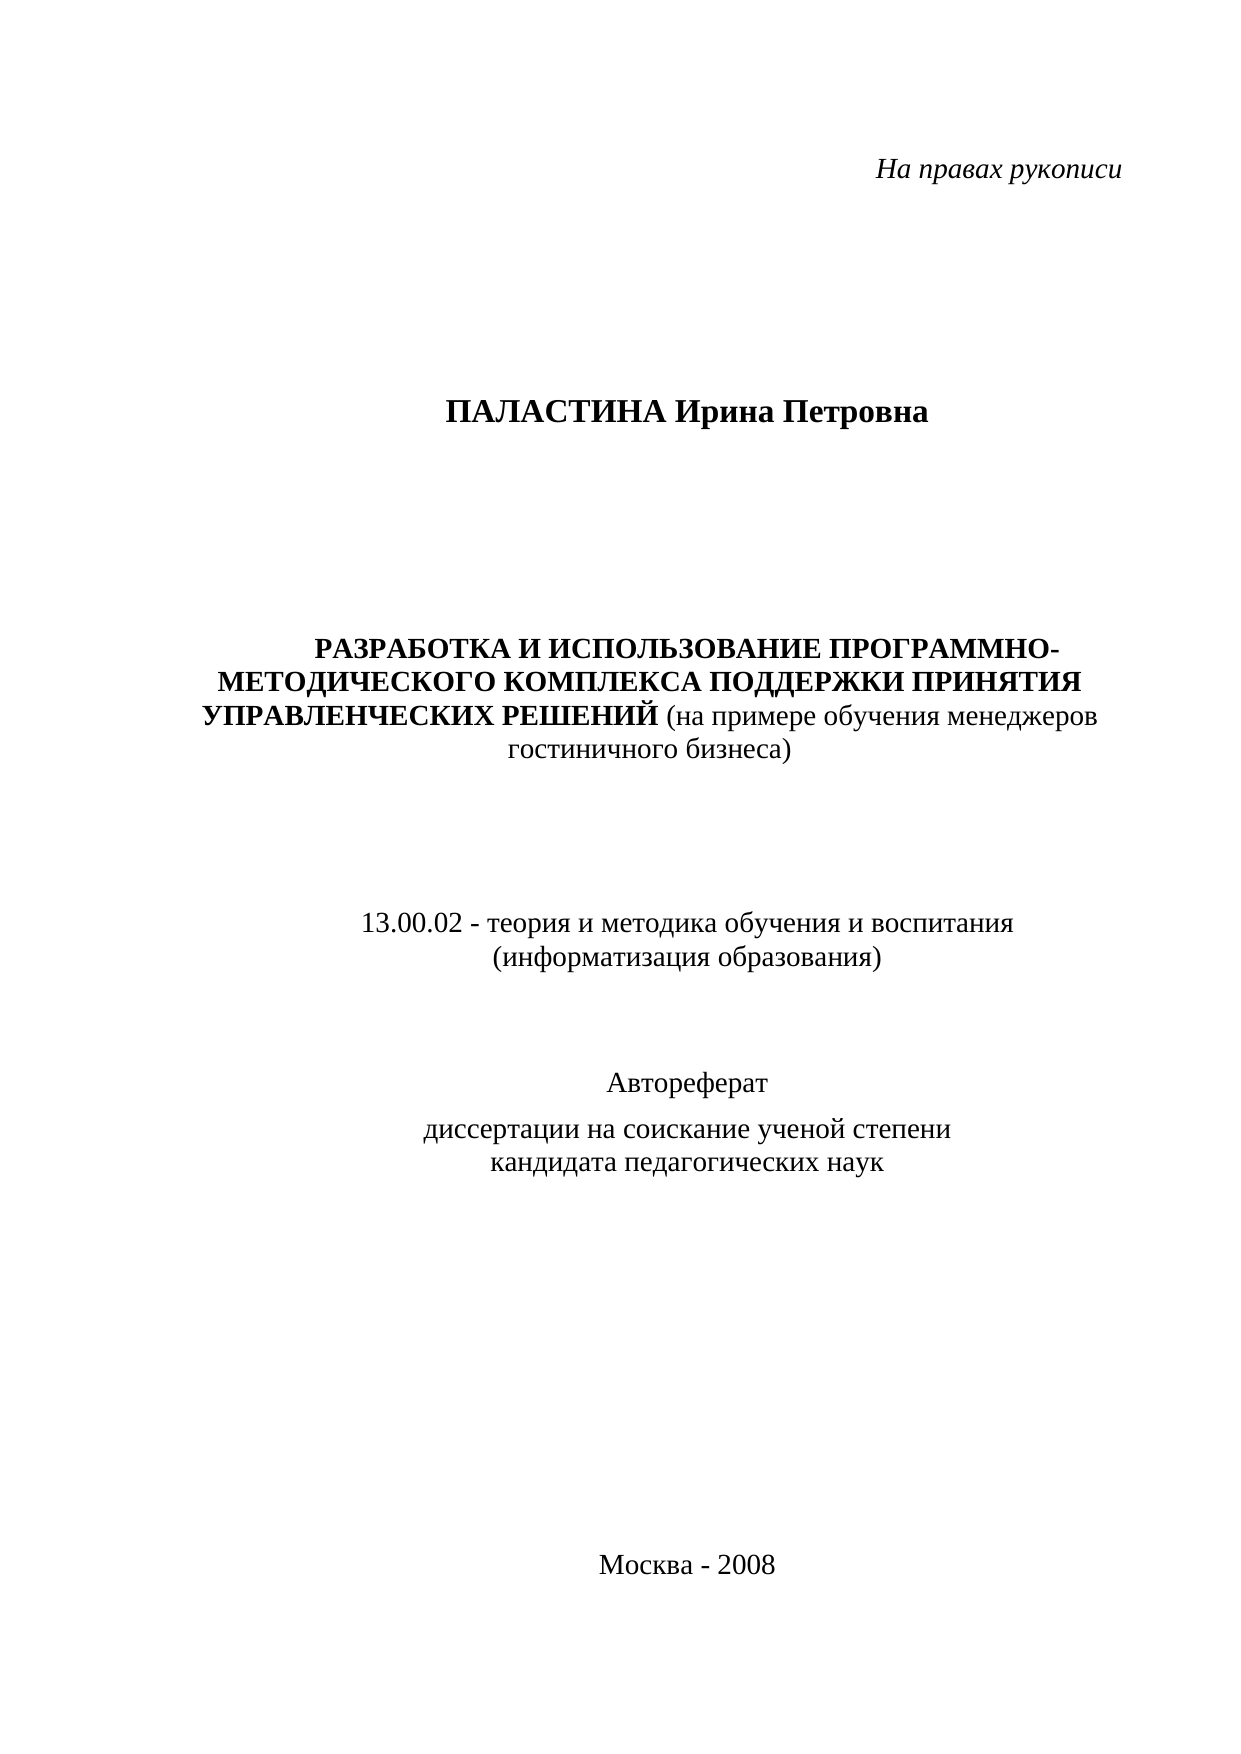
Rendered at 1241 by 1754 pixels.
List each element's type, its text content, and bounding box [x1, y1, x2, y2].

text Автореферат [177, 1065, 1122, 1098]
text ПАЛАСТИНА Ирина Петровна [177, 391, 1122, 429]
text На правах рукописи [177, 152, 1122, 185]
text диссертации на соискание ученой степени [177, 1111, 1122, 1144]
text (информатизация образования) [177, 939, 1122, 973]
text кандидата педагогических наук [177, 1144, 1122, 1178]
text Москва - 2008 [177, 1547, 1122, 1580]
text 13.00.02 - теория и методика обучения и воспитания [177, 906, 1122, 939]
subtitle РАЗРАБОТКА И ИСПОЛЬЗОВАНИЕ ПРОГРАММНО-МЕТОДИЧЕСКОГО КОМПЛЕКСА ПОДДЕРЖКИ ПРИНЯТИЯ УПРАВЛЕНЧЕСКИХ РЕШЕНИЙ (на примере обучения менеджеров гостиничного бизнеса) [177, 631, 1122, 765]
